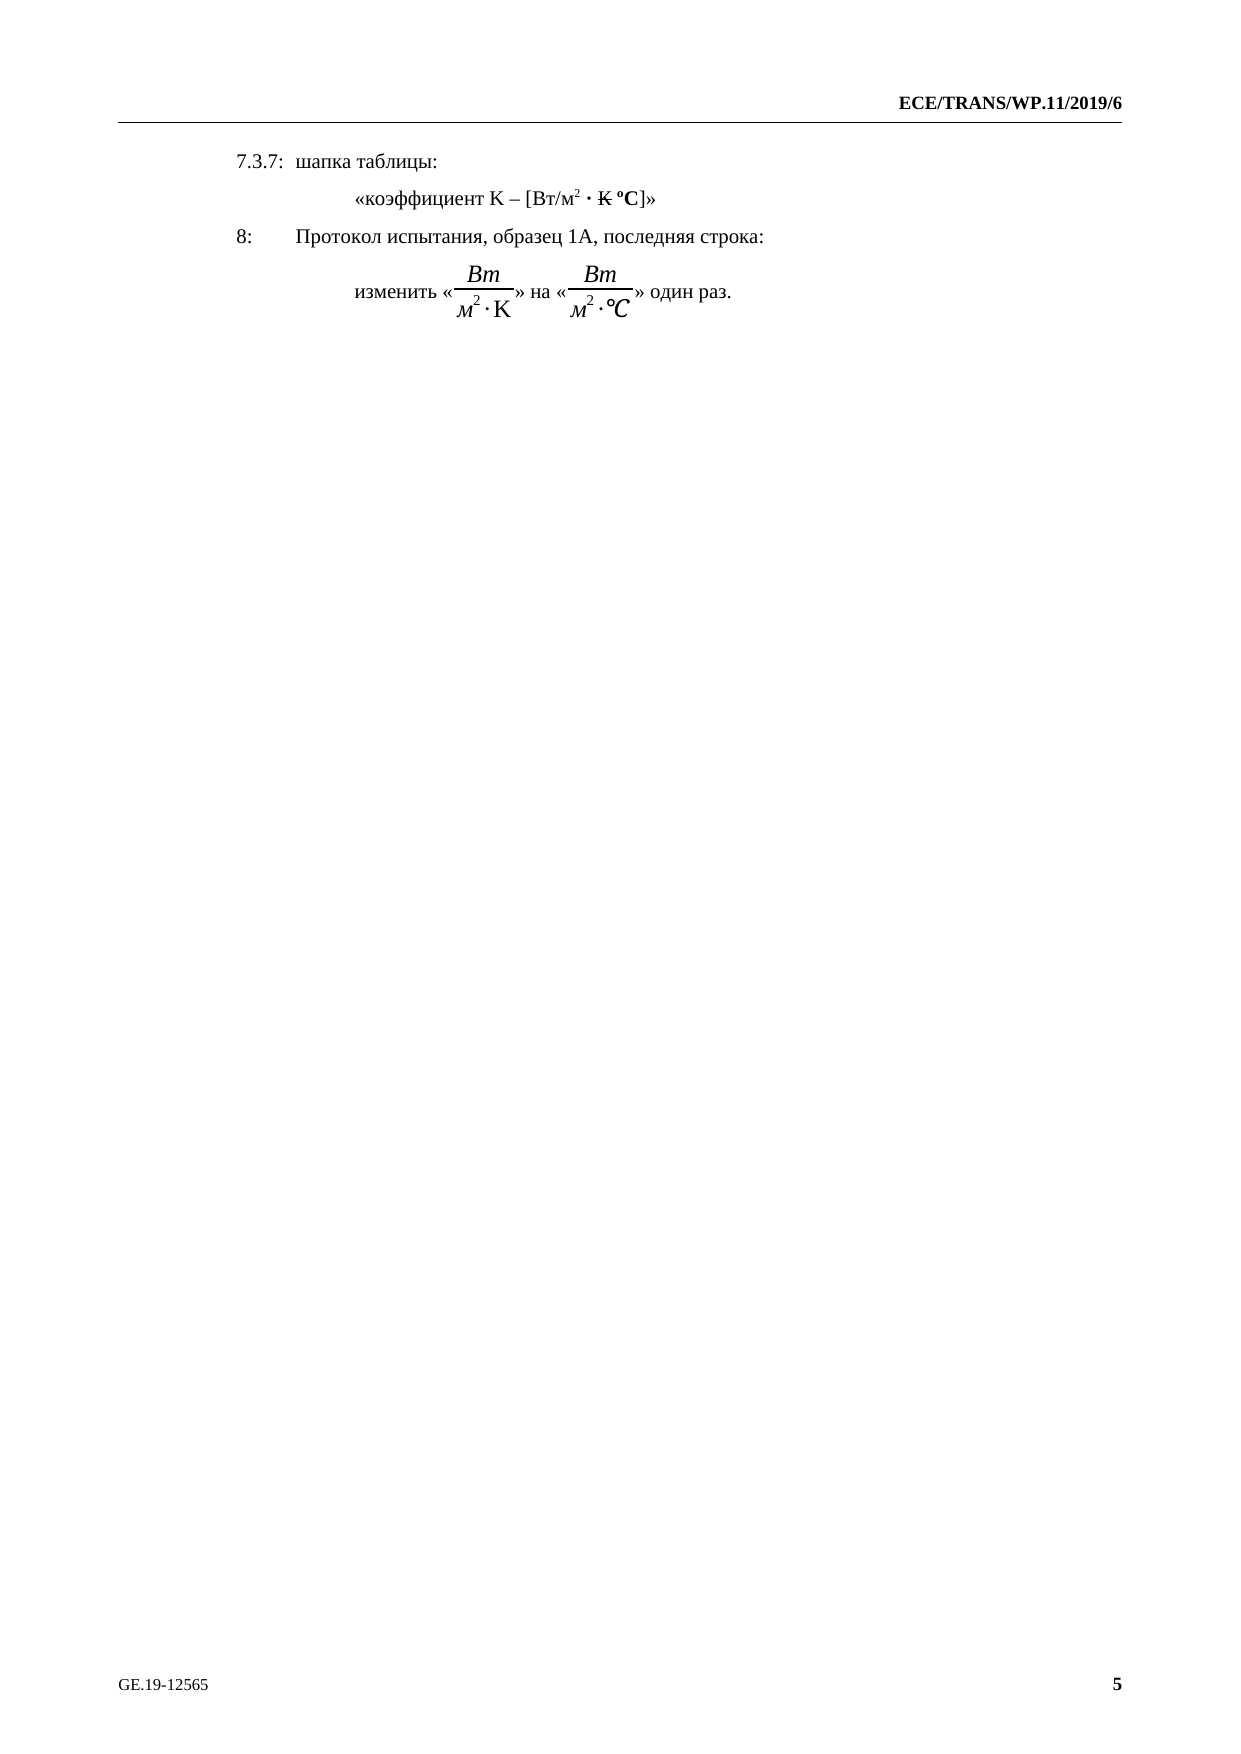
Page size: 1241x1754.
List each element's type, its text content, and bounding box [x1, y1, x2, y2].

text 8: Протокол испытания, образец 1А, последняя строка: [236, 223, 1004, 248]
text «коэффициент K – [Вт/м2 · К ºC]» [236, 185, 1004, 210]
text изменить «» на «» один раз. [236, 260, 1004, 323]
text 7.3.7: шапка таблицы: [236, 148, 1004, 173]
